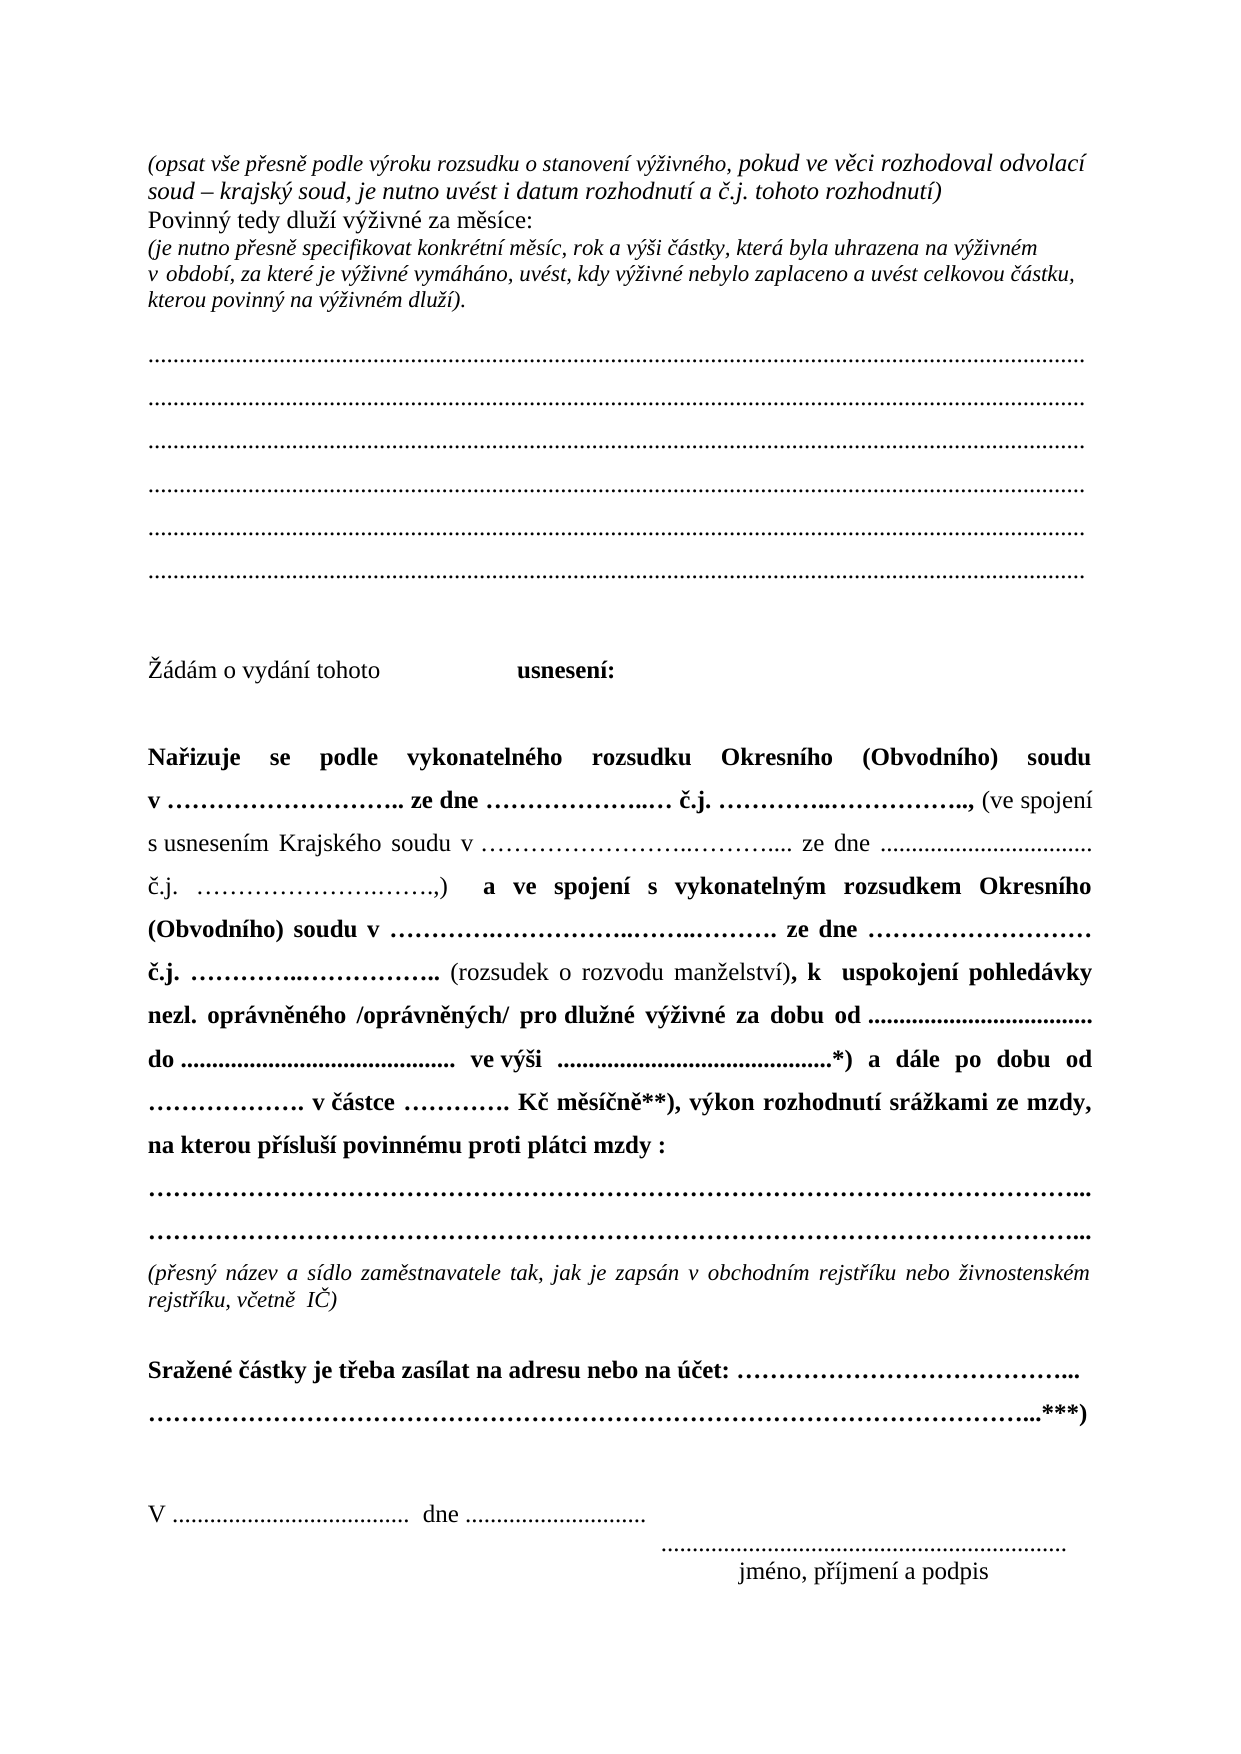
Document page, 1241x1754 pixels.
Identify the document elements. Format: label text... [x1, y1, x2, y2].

text ...................................................................................................................................................... [148, 382, 1093, 411]
text Nařizuje se podle vykonatelného rozsudku Okresního (Obvodního) soudu v ……………………….. ze dne ………………..… č.j. …………..…………….., (ve spojení s usnesením Krajského soudu v ……………………..……….... ze dne .................................. č.j. ………………….…….,) a ve spojení s vykonatelným rozsudkem Okresního (Obvodního) soudu v ………….……………..……..………. ze dne ……………………… č.j. …………..…………….. (rozsudek o rozvodu manželství), k uspokojení pohledávky nezl. oprávněného /oprávněných/ pro dlužné výživné za dobu od .................................... do ............................................ ve výši ............................................*) a dále po dobu od ………………. v částce …………. Kč měsíčně**), výkon rozhodnutí srážkami ze mzdy, na kterou přísluší povinnému proti plátci mzdy : [148, 742, 1093, 1159]
text Povinný tedy dluží výživné za měsíce: [148, 205, 1093, 234]
text (přesný název a sídlo zaměstnavatele tak, jak je zapsán v obchodním rejstříku nebo živnostenském rejstříku, včetně IČ) [148, 1259, 1093, 1312]
text (je nutno přesně specifikovat konkrétní měsíc, rok a výši částky, která byla uhrazena na výživném v období, za které je výživné vymáháno, uvést, kdy výživné nebylo zaplaceno a uvést celkovou částku, kterou povinný na výživném dluží). [148, 234, 1093, 313]
text ...................................................................................................................................................... [148, 426, 1093, 454]
text Žádám o vydání tohoto usnesení: [148, 656, 1093, 684]
text (opsat vše přesně podle výroku rozsudku o stanovení výživného, pokud ve věci rozhodoval odvolací soud – krajský soud, je nutno uvést i datum rozhodnutí a č.j. tohoto rozhodnutí) [148, 148, 1093, 205]
text ...................................................................................................................................................... [148, 339, 1093, 368]
text ...................................................................................................................................................... [148, 555, 1093, 584]
text ...................................................................................................................................................... [148, 512, 1093, 541]
text ...................................................................................................................................................... [148, 469, 1093, 497]
text Sražené částky je třeba zasílat na adresu nebo na účet: …………………………………... [148, 1355, 1093, 1384]
text jméno, příjmení a podpis [635, 1556, 1093, 1585]
text V ...................................... dne ............................. [148, 1499, 1093, 1528]
text ……………………………………………………………………………………………...***) [148, 1398, 1093, 1427]
text ................................................................. [635, 1528, 1093, 1556]
text …………………………………………………………………………………………………... …………………………………………………………………………………………………... [148, 1173, 1093, 1245]
